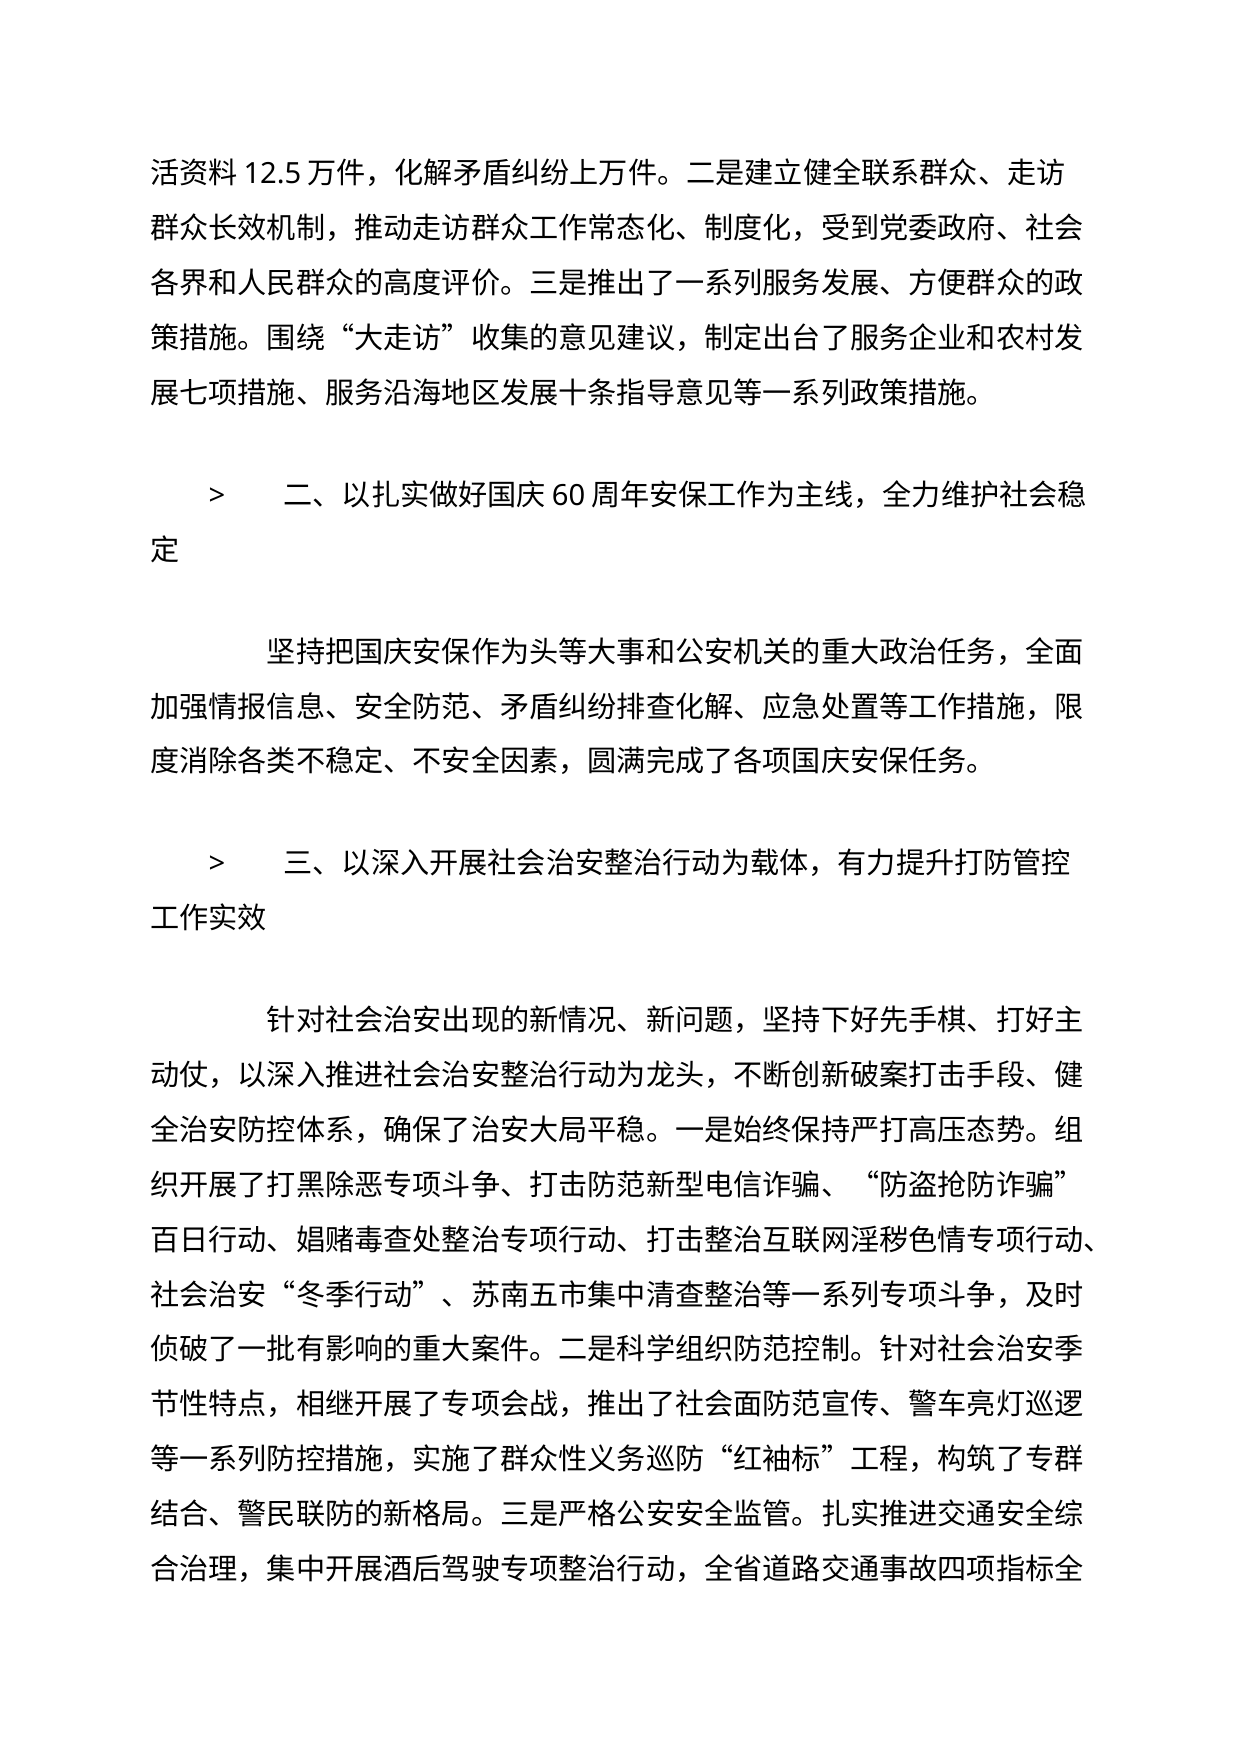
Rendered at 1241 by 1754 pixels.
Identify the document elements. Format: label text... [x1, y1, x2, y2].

text 坚持把国庆安保作为头等大事和公安机关的重大政治任务，全面加强情报信息、安全防范、矛盾纠纷排查化解、应急处置等工作措施，限度消除各类不稳定、不安全因素，圆满完成了各项国庆安保任务。 [150, 628, 1090, 780]
text > 三、以深入开展社会治安整治行动为载体，有力提升打防管控工作实效 [150, 840, 1090, 937]
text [150, 150, 1090, 412]
text > 二、以扎实做好国庆60周年安保工作为主线，全力维护社会稳定 [150, 471, 1090, 569]
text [150, 997, 1090, 1588]
